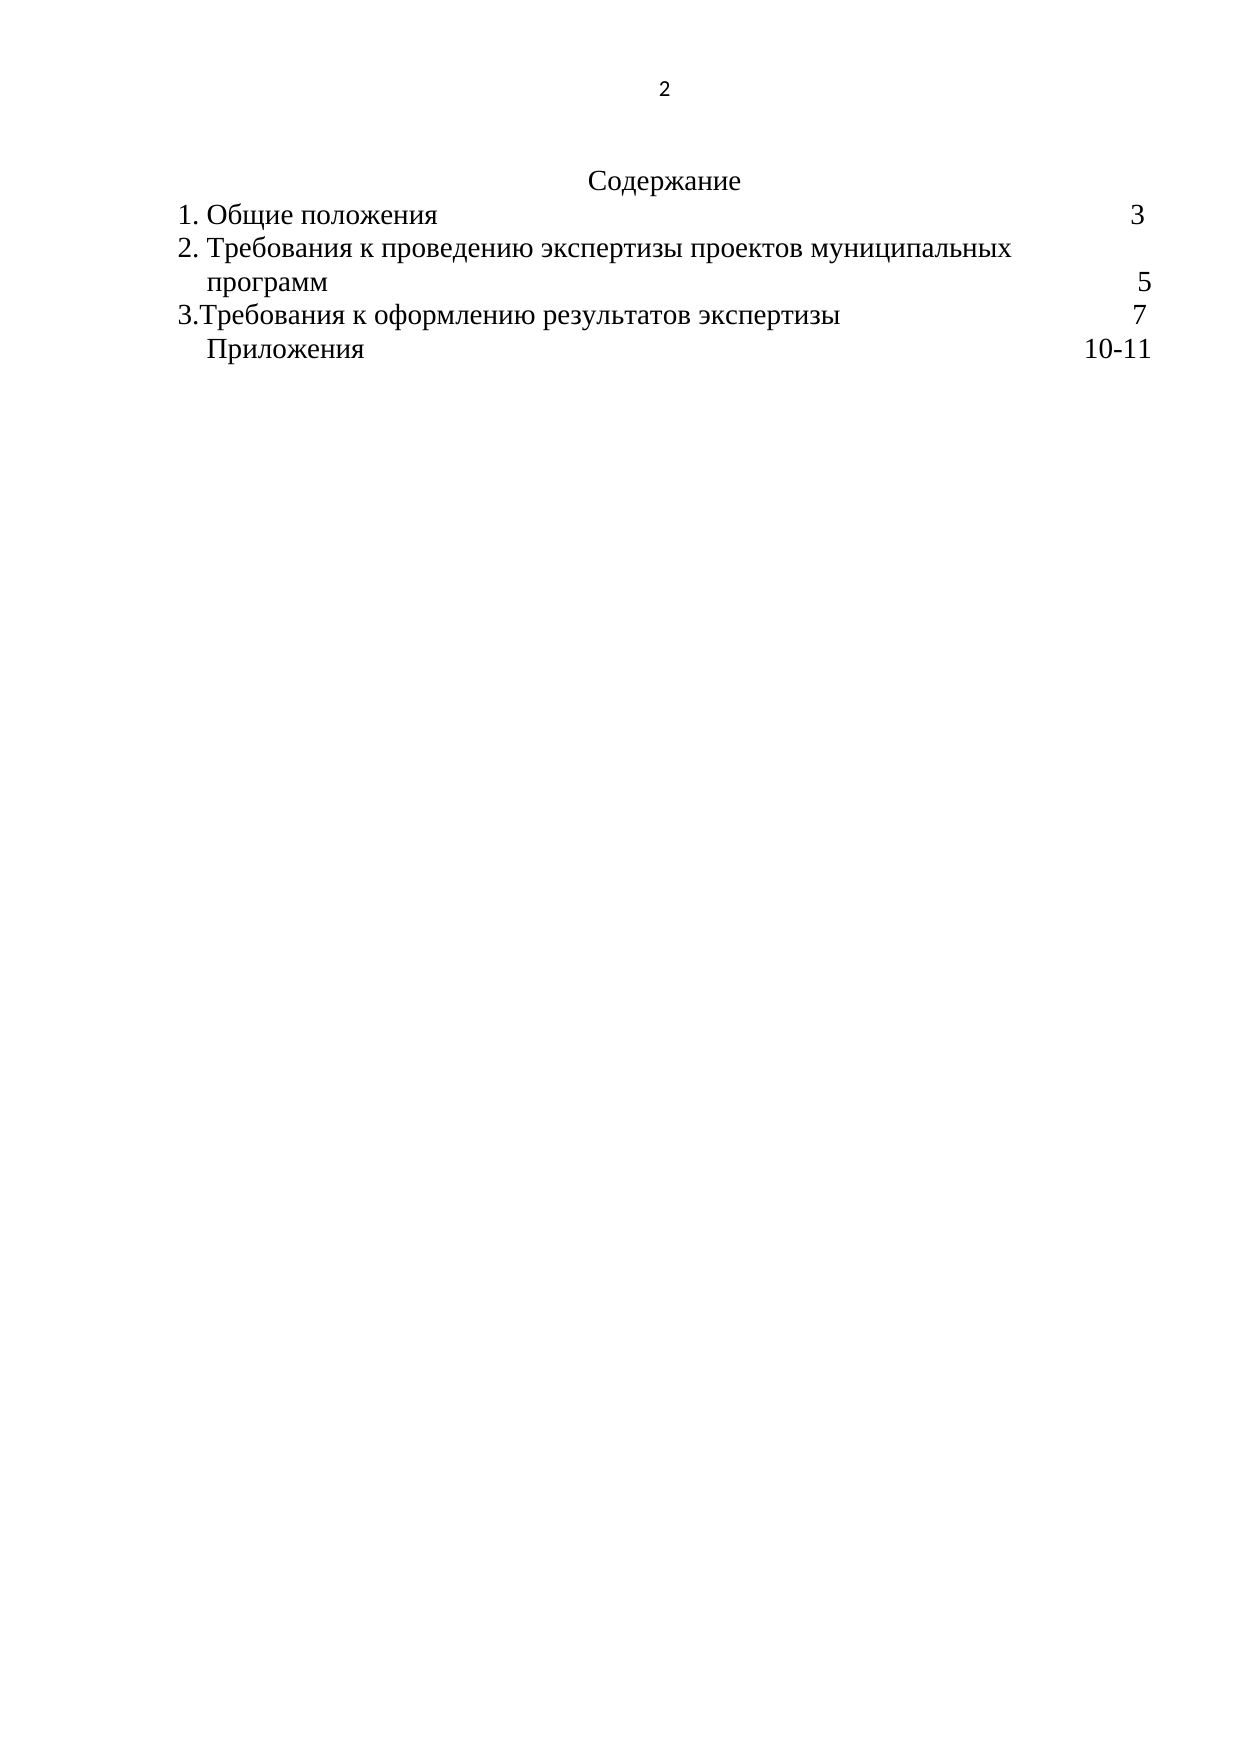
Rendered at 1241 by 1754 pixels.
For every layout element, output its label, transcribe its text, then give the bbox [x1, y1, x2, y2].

text 3.Требования к оформлению результатов экспертизы 7 [177, 297, 1152, 331]
text 2. Требования к проведению экспертизы проектов муниципальных [177, 230, 1152, 264]
text программ 5 [177, 264, 1152, 297]
text Содержание [177, 163, 1152, 197]
text 1. Общие положения 3 [177, 197, 1152, 230]
text Приложения 10-11 [177, 331, 1152, 364]
